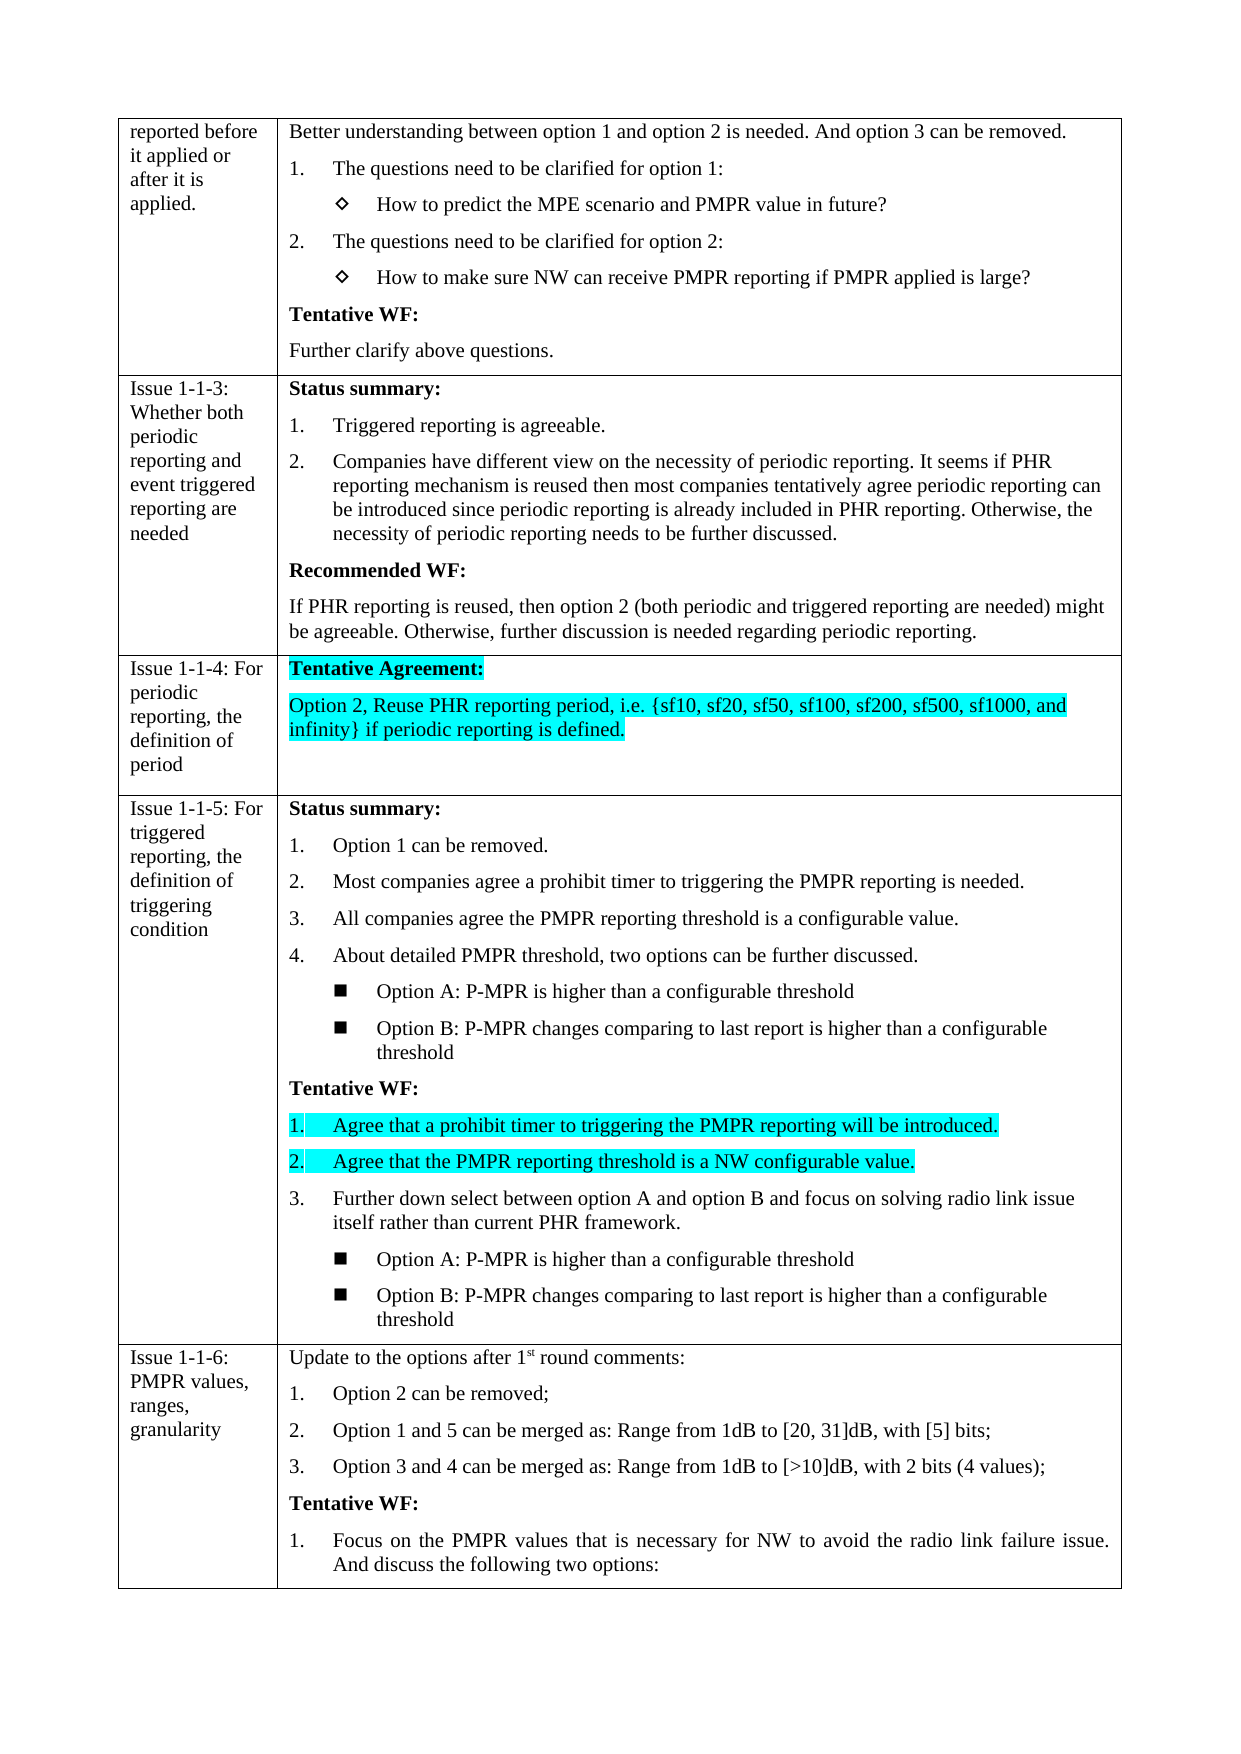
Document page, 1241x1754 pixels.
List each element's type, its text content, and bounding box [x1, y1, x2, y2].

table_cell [278, 1345, 1121, 1588]
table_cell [119, 1345, 277, 1588]
table_cell Tentative Agreement: Option 2, Reuse PHR reporting period, i.e. {sf10, sf20, sf50, sf100, sf200, sf500, sf1000, and infinity} if periodic reporting is defined. [278, 656, 1121, 795]
table_cell Status summary: Triggered reporting is agreeable. Companies have different view on the necessity of periodic reporting. It seems if PHR reporting mechanism is reused then most companies tentatively agree periodic reporting can be introduced since periodic reporting is already included in PHR reporting. Otherwise, the necessity of periodic reporting needs to be further discussed. Recommended WF: If PHR reporting is reused, then option 2 (both periodic and triggered reporting are needed) might be agreeable. Otherwise, further discussion is needed regarding periodic reporting. [278, 376, 1121, 655]
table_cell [278, 119, 1121, 375]
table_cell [119, 119, 277, 375]
table_cell Issue 1-1-3: Whether both periodic reporting and event triggered reporting are needed [119, 376, 277, 655]
table_cell Status summary: Option 1 can be removed. Most companies agree a prohibit timer to triggering the PMPR reporting is needed. All companies agree the PMPR reporting threshold is a configurable value. About detailed PMPR threshold, two options can be further discussed. Option A: P-MPR is higher than a configurable threshold Option B: P-MPR changes comparing to last report is higher than a configurable threshold Tentative WF: Agree that a prohibit timer to triggering the PMPR reporting will be introduced. Agree that the PMPR reporting threshold is a NW configurable value. Further down select between option A and option B and focus on solving radio link issue itself rather than current PHR framework. Option A: P-MPR is higher than a configurable threshold Option B: P-MPR changes comparing to last report is higher than a configurable threshold [278, 796, 1121, 1344]
table_cell Issue 1-1-4: For periodic reporting, the definition of period [119, 656, 277, 795]
table_cell Issue 1-1-5: For triggered reporting, the definition of triggering condition [119, 796, 277, 1344]
